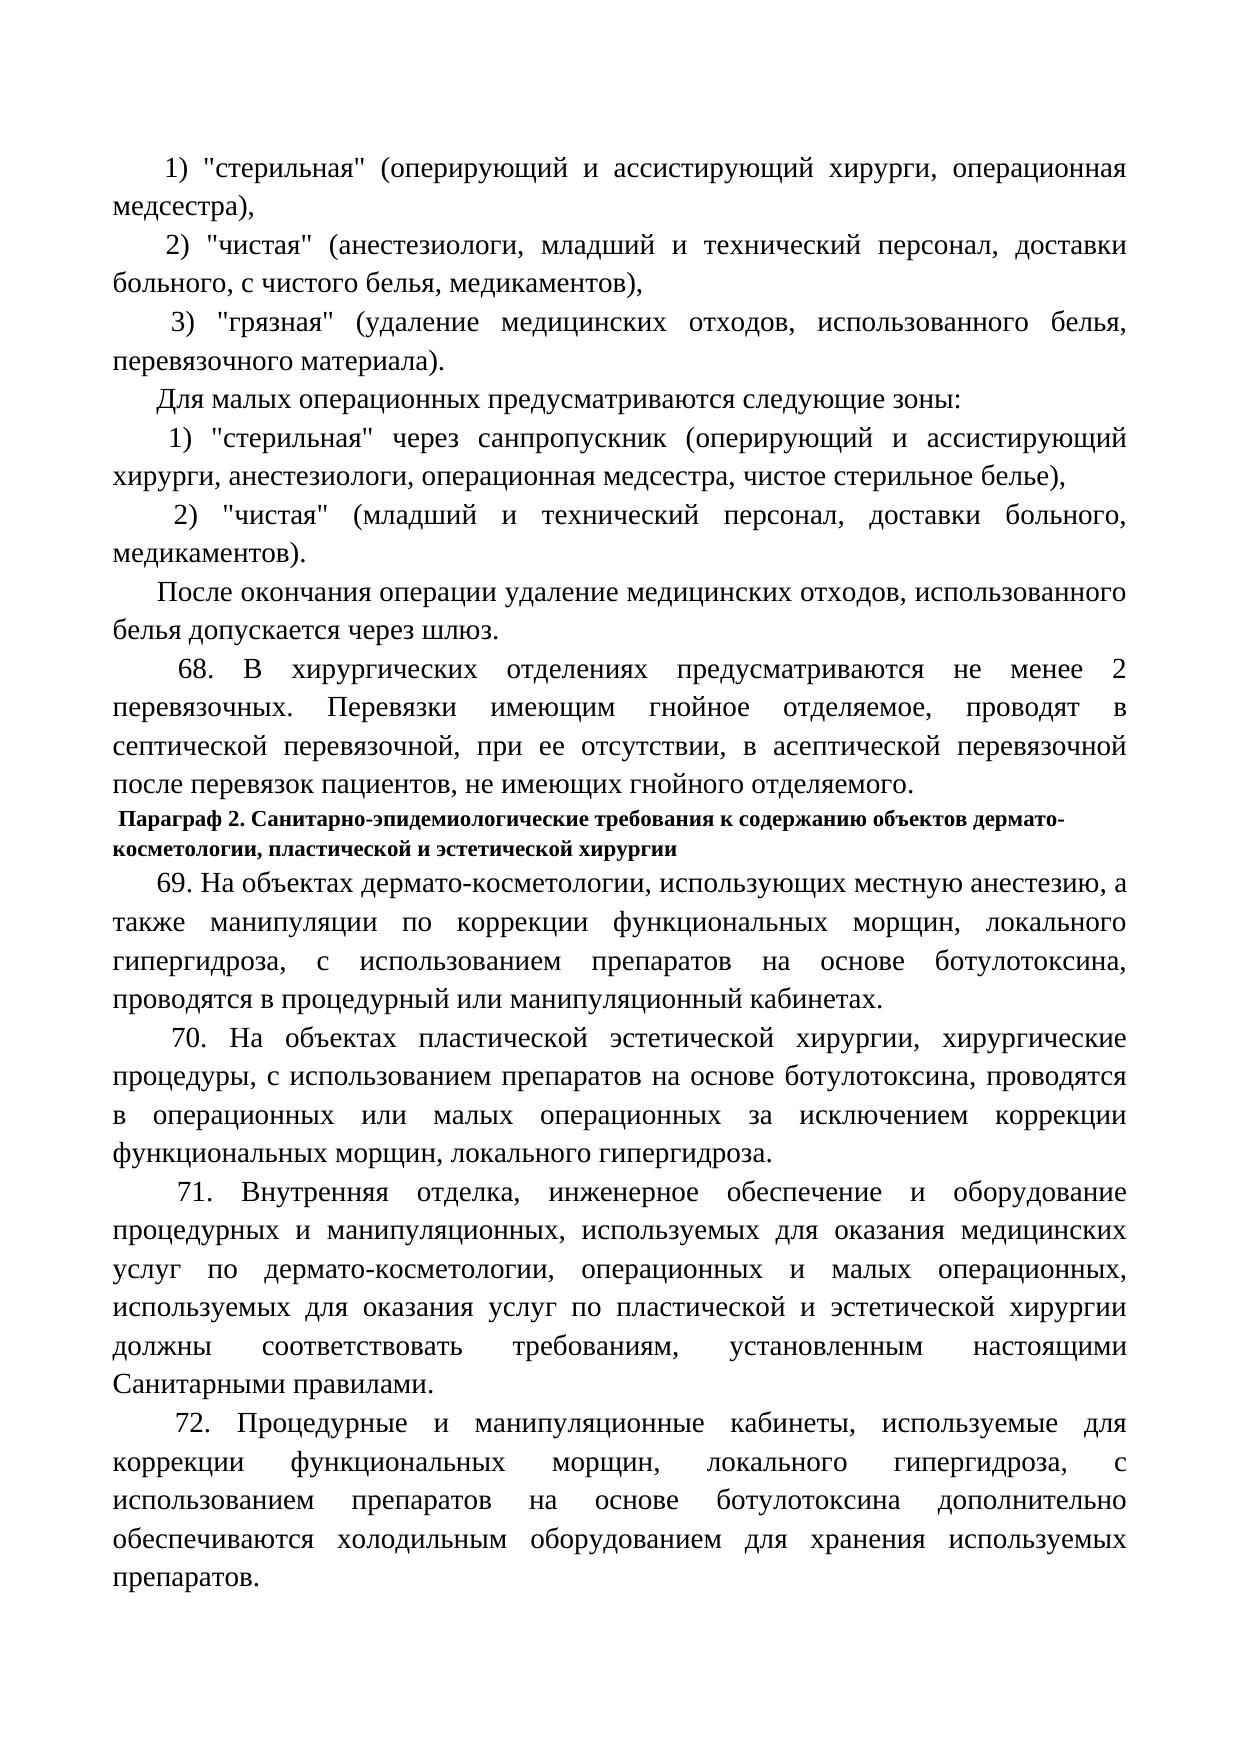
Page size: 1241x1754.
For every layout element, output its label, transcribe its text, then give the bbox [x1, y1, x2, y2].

text 3) "грязная" (удаление медицинских отходов, использованного белья, перевязочного материала). [112, 304, 1128, 376]
text 69. На объектах дермато-косметологии, использующих местную анестезию, а также манипуляции по коррекции функциональных морщин, локального гипергидроза, с использованием препаратов на основе ботулотоксина, проводятся в процедурный или манипуляционный кабинетах. [112, 866, 1128, 1015]
text Параграф 2. Санитарно-эпидемиологические требования к содержанию объектов дермато-косметологии, пластической и эстетической хирургии [112, 805, 1128, 862]
text 70. На объектах пластической эстетической хирургии, хирургические процедуры, с использованием препаратов на основе ботулотоксина, проводятся в операционных или малых операционных за исключением коррекции функциональных морщин, локального гипергидроза. [112, 1020, 1128, 1169]
text 2) "чистая" (младший и технический персонал, доставки больного, медикаментов). [112, 497, 1128, 569]
text 1) "стерильная" (оперирующий и ассистирующий хирурги, операционная медсестра), [112, 150, 1128, 222]
text 71. Внутренняя отделка, инженерное обеспечение и оборудование процедурных и манипуляционных, используемых для оказания медицинских услуг по дермато-косметологии, операционных и малых операционных, используемых для оказания услуг по пластической и эстетической хирургии должны соответствовать требованиям, установленным настоящими Санитарными правилами. [112, 1174, 1128, 1400]
text 72. Процедурные и манипуляционные кабинеты, используемые для коррекции функциональных морщин, локального гипергидроза, с использованием препаратов на основе ботулотоксина дополнительно обеспечиваются холодильным оборудованием для хранения используемых препаратов. [112, 1405, 1128, 1593]
text 1) "стерильная" через санпропускник (оперирующий и ассистирующий хирурги, анестезиологи, операционная медсестра, чистое стерильное белье), [112, 420, 1128, 492]
text После окончания операции удаление медицинских отходов, использованного белья допускается через шлюз. [112, 574, 1128, 646]
text 68. В хирургических отделениях предусматриваются не менее 2 перевязочных. Перевязки имеющим гнойное отделяемое, проводят в септической перевязочной, при ее отсутствии, в асептической перевязочной после перевязок пациентов, не имеющих гнойного отделяемого. [112, 651, 1128, 800]
text Для малых операционных предусматриваются следующие зоны: [112, 381, 1128, 415]
text 2) "чистая" (анестезиологи, младший и технический персонал, доставки больного, с чистого белья, медикаментов), [112, 227, 1128, 299]
